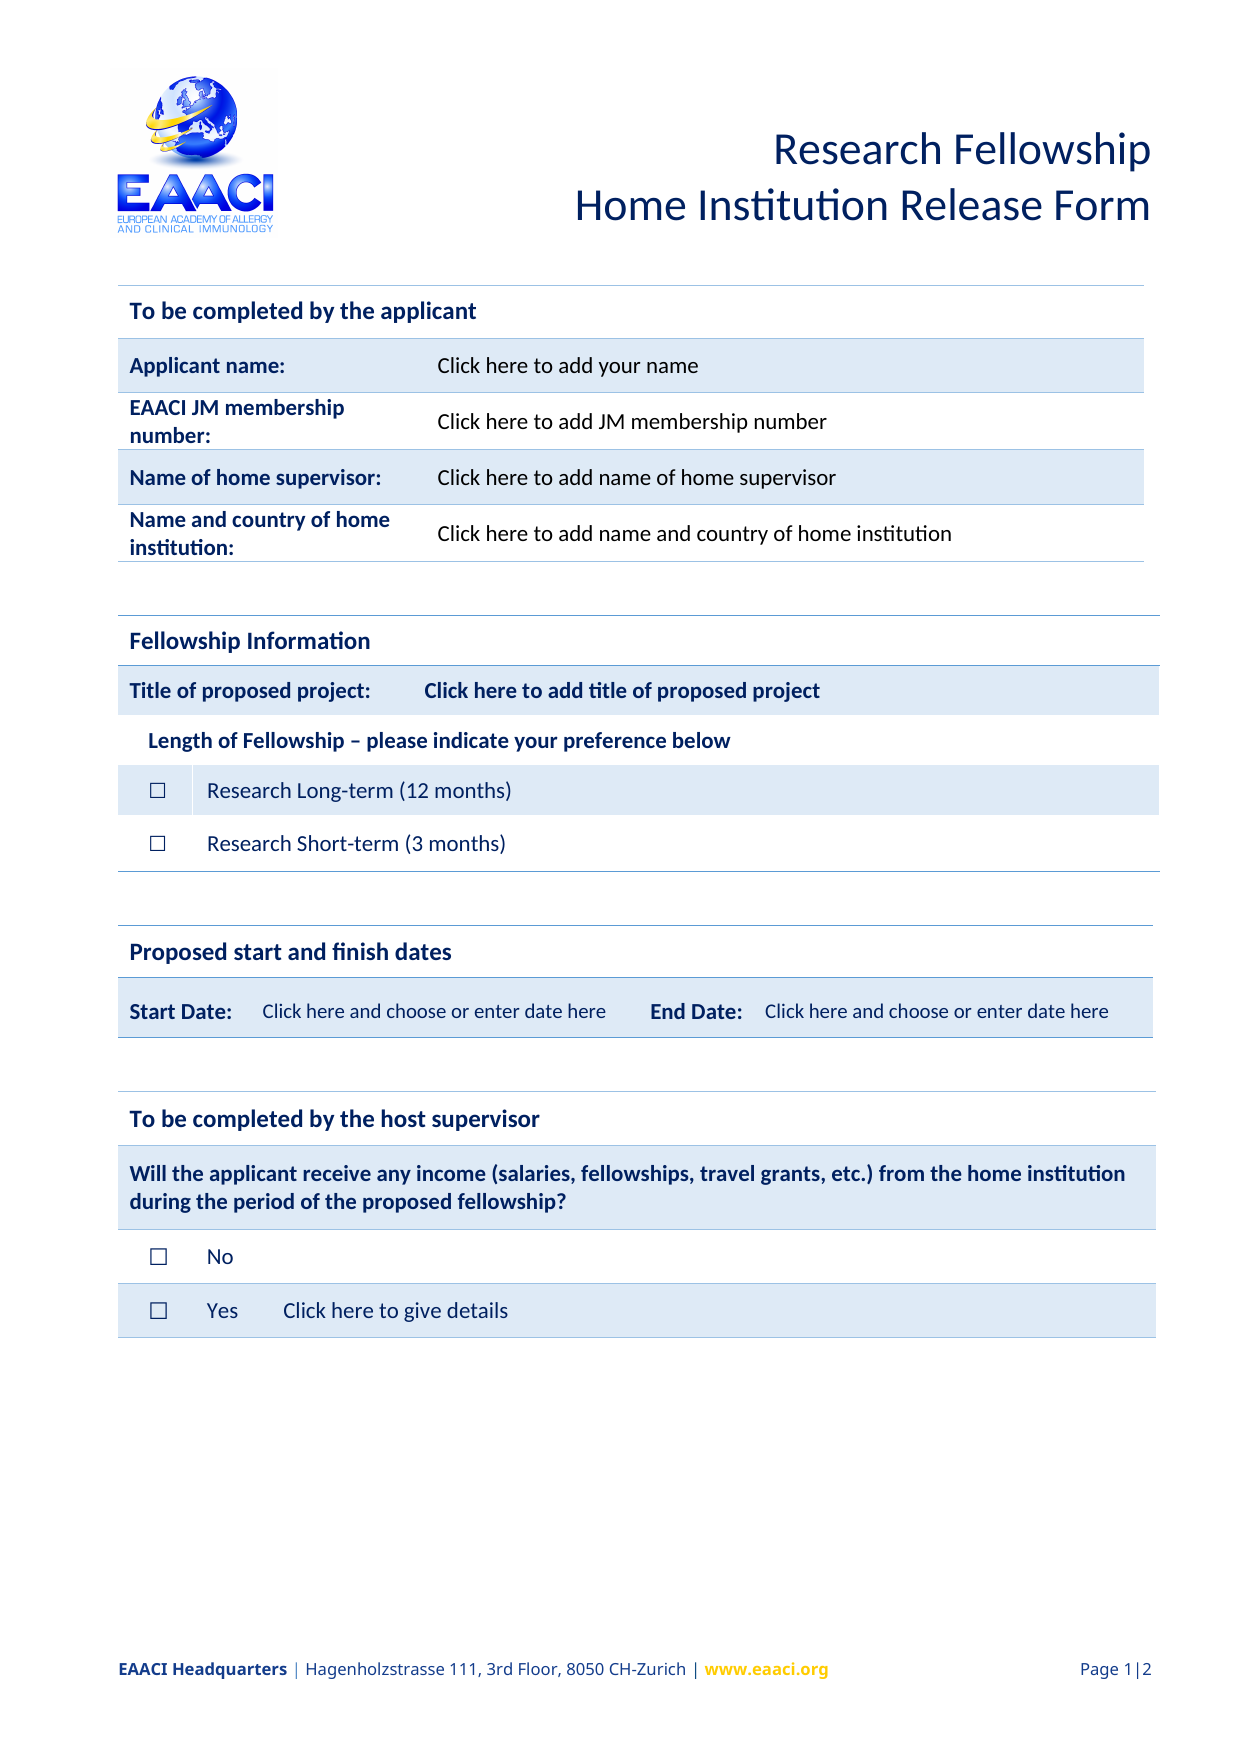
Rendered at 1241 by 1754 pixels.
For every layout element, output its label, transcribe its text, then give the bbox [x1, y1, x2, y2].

table_header Fellowship Information [118, 616, 1159, 665]
table_header Proposed start and finish dates [118, 926, 1153, 977]
table_cell Applicant name: [118, 339, 426, 392]
picture [109, 68, 279, 238]
table_cell Length of Fellowship – please indicate your preference below [118, 715, 1159, 765]
table_cell Research Short-term (3 months) [193, 815, 1159, 871]
table_cell EAACI JM membership number: [118, 393, 426, 449]
table_cell Will the applicant receive any income (salaries, fellowships, travel grants, etc.) from the home institution during the period of the proposed fellowship? [118, 1146, 1156, 1229]
table_cell Name of home supervisor: [118, 450, 426, 504]
table_cell Name and country of home institution: [118, 505, 426, 561]
table_cell Title of proposed project: [118, 666, 1159, 715]
table_cell Start Date: [118, 978, 251, 1037]
table_cell No [192, 1230, 1156, 1283]
table_cell Research Long-term (12 months) [193, 765, 1159, 815]
table_cell Yes [192, 1284, 269, 1337]
table_header To be completed by the host supervisor [118, 1092, 1156, 1145]
table_cell End Date: [621, 978, 754, 1037]
table_header To be completed by the applicant [118, 286, 1144, 337]
